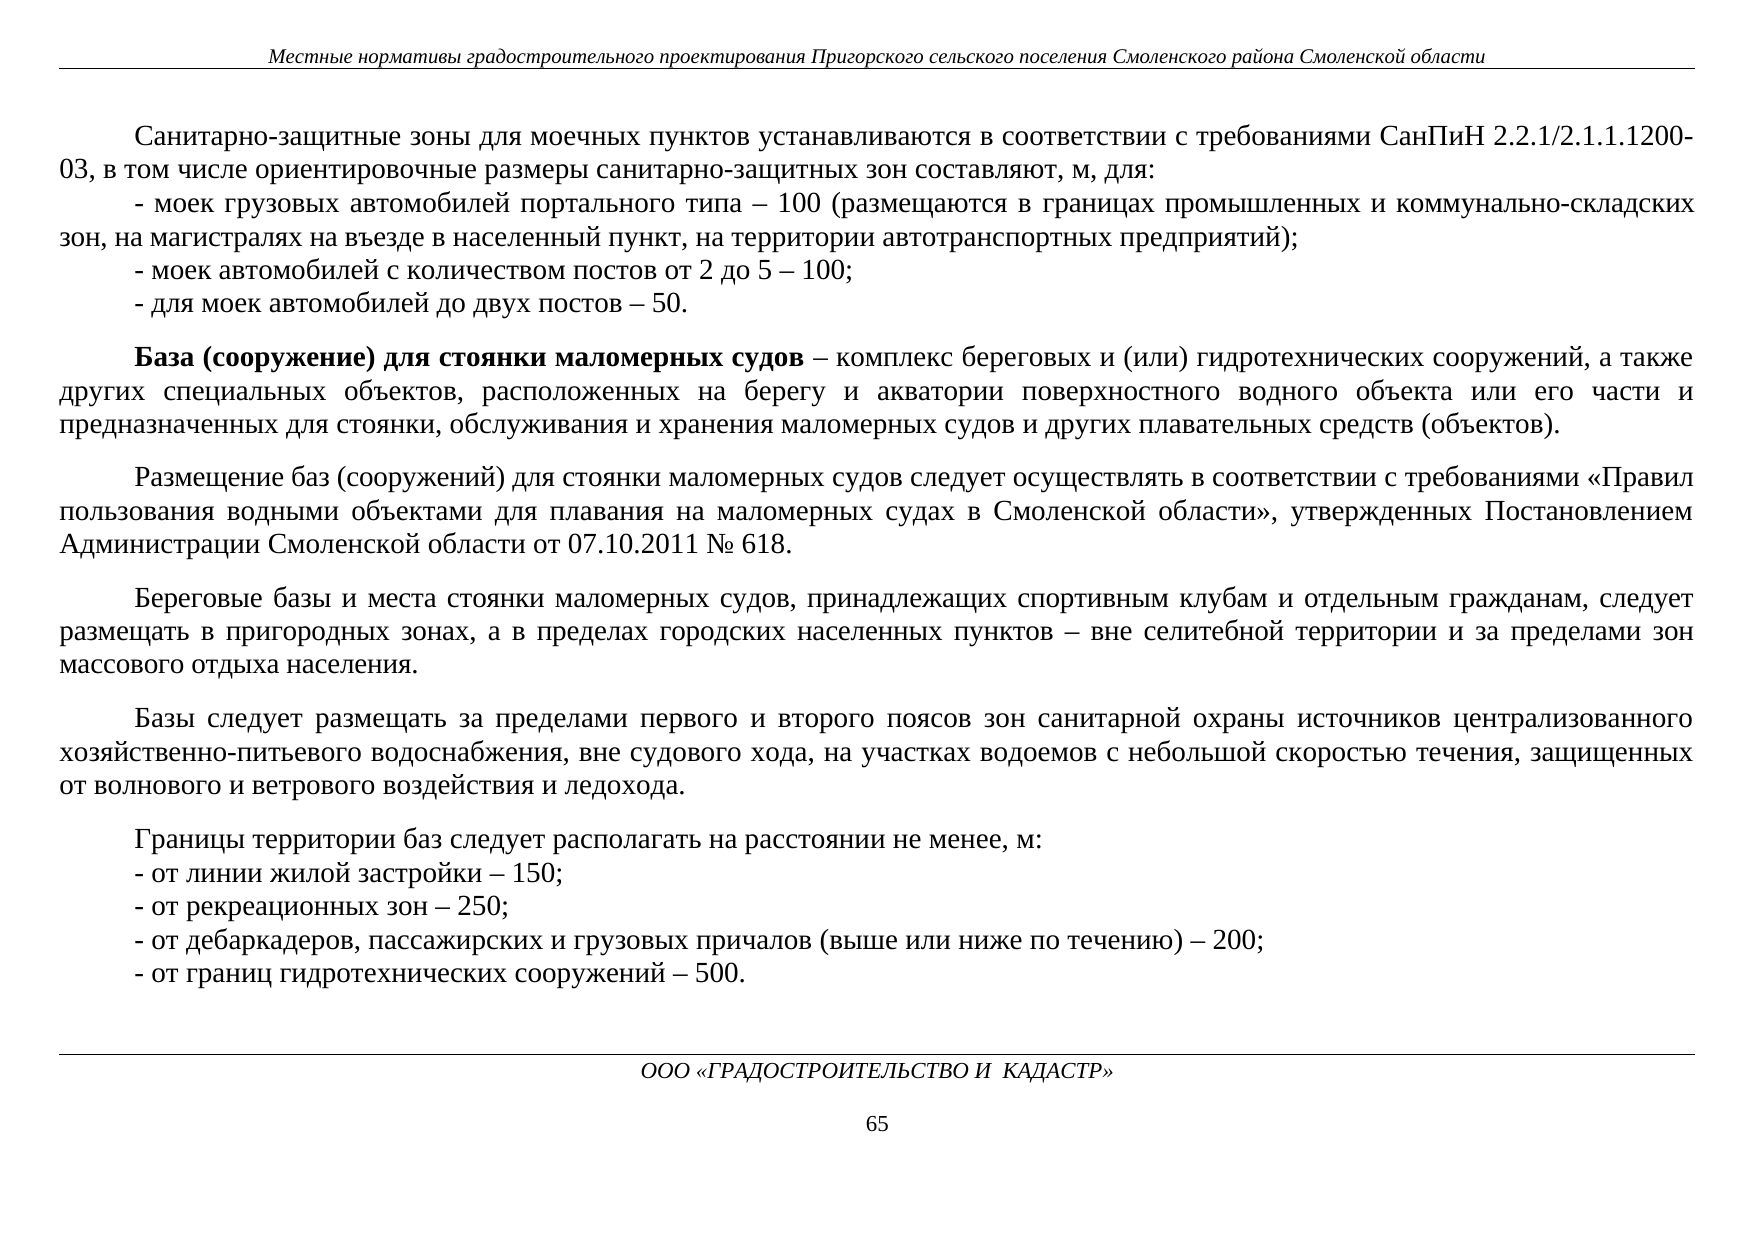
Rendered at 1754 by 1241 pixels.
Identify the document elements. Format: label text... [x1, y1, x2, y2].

text Границы территории баз следует располагать на расстоянии не менее, м: [59, 821, 1695, 855]
text База (сооружение) для стоянки маломерных судов – комплекс береговых и (или) гидротехнических сооружений, а также других специальных объектов, расположенных на берегу и акватории поверхностного водного объекта или его части и предназначенных для стоянки, обслуживания и хранения маломерных судов и других плавательных средств (объектов). [59, 340, 1695, 439]
text Базы следует размещать за пределами первого и второго поясов зон санитарной охраны источников централизованного хозяйственно-питьевого водоснабжения, вне судового хода, на участках водоемов с небольшой скоростью течения, защищенных от волнового и ветрового воздействия и ледохода. [59, 701, 1695, 801]
text - от границ гидротехнических сооружений – 500. [59, 956, 1695, 989]
text - для моек автомобилей до двух постов – 50. [59, 286, 1695, 319]
text - от дебаркадеров, пассажирских и грузовых причалов (выше или ниже по течению) – 200; [59, 922, 1695, 956]
text Санитарно-защитные зоны для моечных пунктов устанавливаются в соответствии с требованиями СанПиН 2.2.1/2.1.1.1200-03, в том числе ориентировочные размеры санитарно-защитных зон составляют, м, для: [59, 118, 1695, 185]
text - моек грузовых автомобилей портального типа – 100 (размещаются в границах промышленных и коммунально-складских зон, на магистралях на въезде в населенный пункт, на территории автотранспортных предприятий); [59, 185, 1695, 252]
text Размещение баз (сооружений) для стоянки маломерных судов следует осуществлять в соответствии с требованиями «Правил пользования водными объектами для плавания на маломерных судах в Смоленской области», утвержденных Постановлением Администрации Смоленской области от 07.10.2011 № 618. [59, 460, 1695, 560]
text - моек автомобилей с количеством постов от 2 до 5 – 100; [59, 252, 1695, 286]
text - от линии жилой застройки – 150; [59, 855, 1695, 888]
text Береговые базы и места стоянки маломерных судов, принадлежащих спортивным клубам и отдельным гражданам, следует размещать в пригородных зонах, а в пределах городских населенных пунктов – вне селитебной территории и за пределами зон массового отдыха населения. [59, 581, 1695, 680]
text - от рекреационных зон – 250; [59, 888, 1695, 922]
